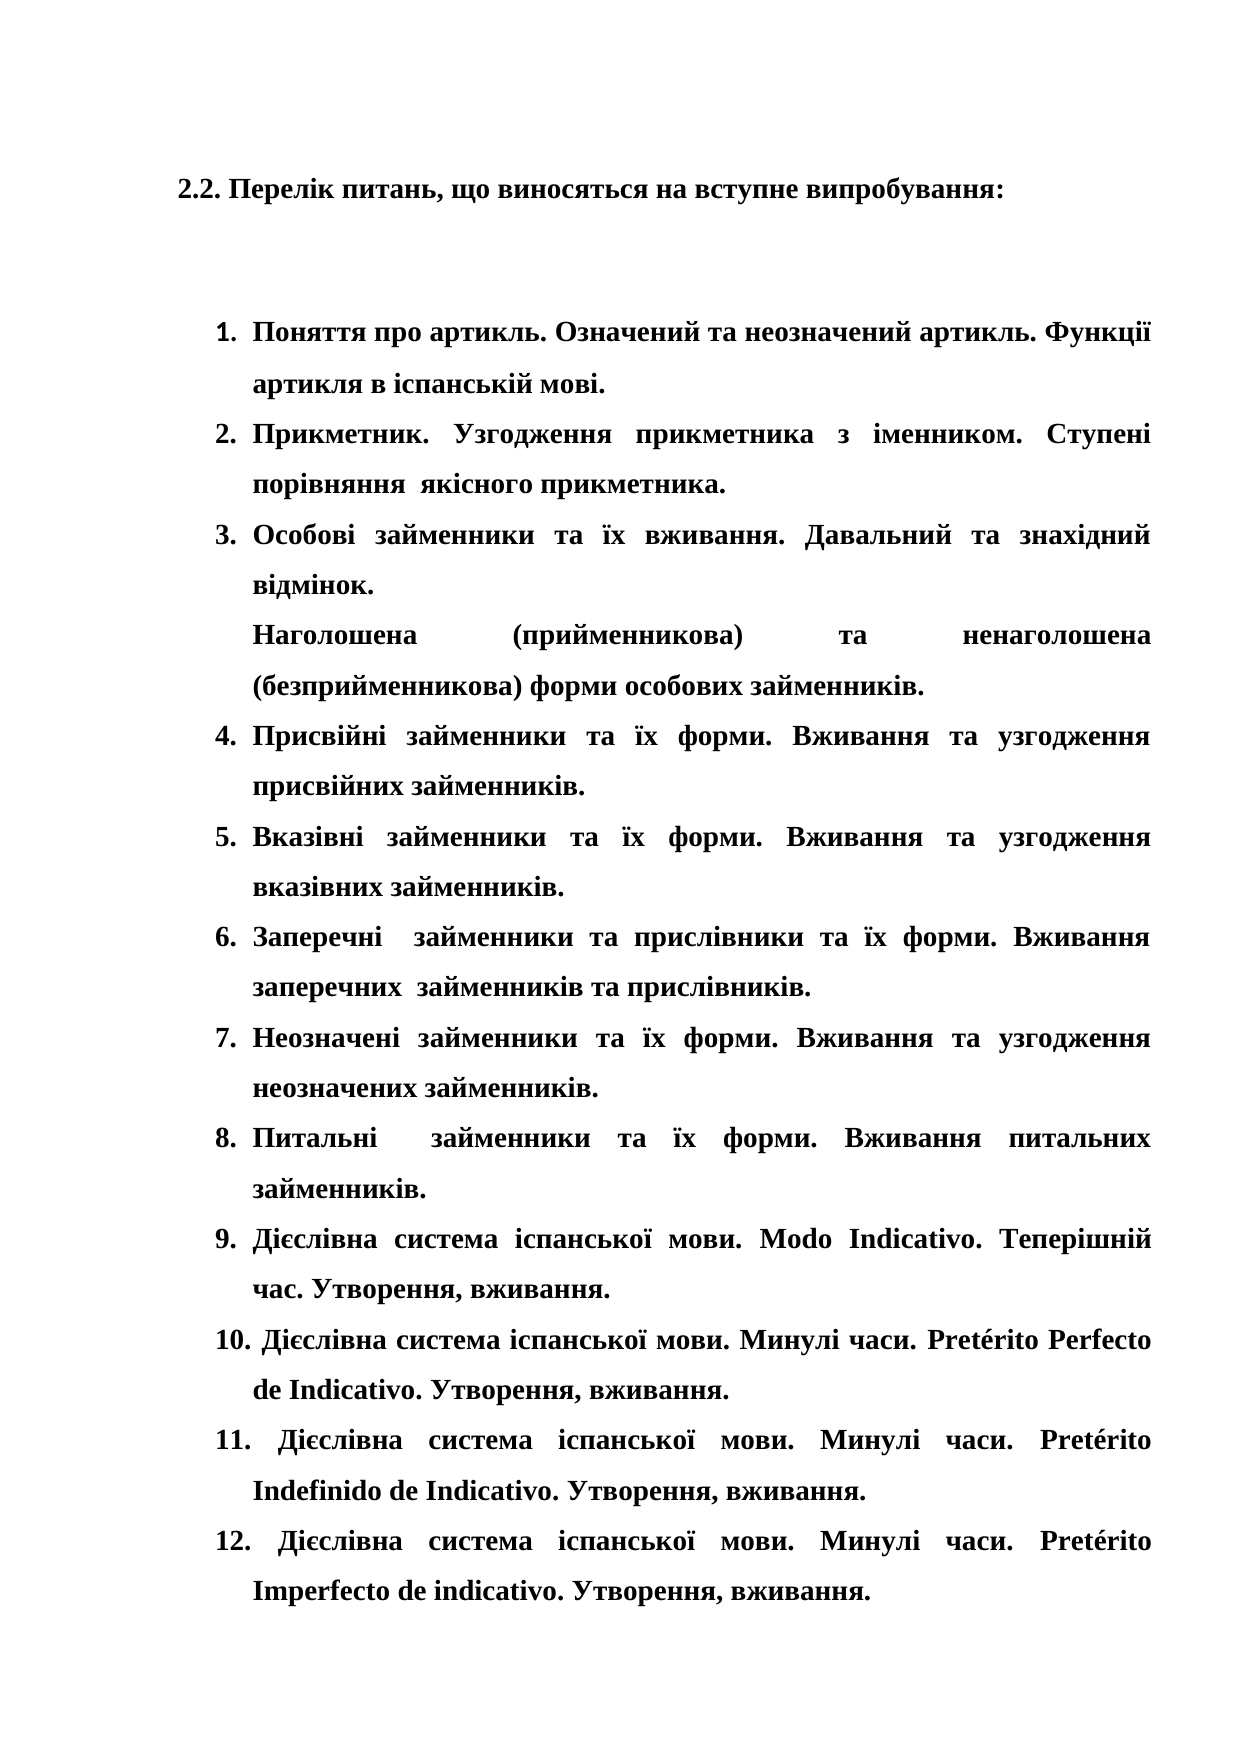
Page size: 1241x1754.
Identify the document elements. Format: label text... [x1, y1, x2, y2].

list Неозначені займенники та їх форми. Вживання та узгодження неозначених займенників. [215, 1020, 1152, 1104]
list Поняття про артикль. Означений та неозначений артикль. Функції артикля в іспанській мові. [215, 313, 1152, 399]
list Прикметник. Узгодження прикметника з іменником. Ступені порівняння якісного прикметника. [215, 416, 1152, 500]
list Вказівні займенники та їх форми. Вживання та узгодження вказівних займенників. [215, 819, 1152, 902]
list Питальні займенники та їх форми. Вживання питальних займенників. [215, 1121, 1152, 1204]
list Дієслівна система іспанської мови. Минулі часи. Pretérito Indefinido de Indicativo. Утворення, вживання. [215, 1422, 1152, 1506]
text 2.2. Перелік питань, що виносяться на вступне випробування: [177, 171, 1152, 205]
list Особові займенники та їх вживання. Давальний та знахідний відмінок. [215, 517, 1152, 601]
list Дієслівна система іспанської мови. Минулі часи. Pretérito Imperfecto de indicativo. Утворення, вживання. [215, 1523, 1152, 1607]
list Дієслівна система іспанської мови. Минулі часи. Pretérito Perfecto de Indicativo. Утворення, вживання. [215, 1322, 1152, 1406]
list Дієслівна система іспанської мови. Modo Indicativo. Теперішній час. Утворення, вживання. [215, 1221, 1152, 1305]
list Присвійні займенники та їх форми. Вживання та узгодження присвійних займенників. [215, 718, 1152, 802]
text Наголошена (прийменникова) та ненаголошена (безприйменникова) форми особових займенників. [252, 617, 1152, 701]
list Заперечні займенники та прислівники та їх форми. Вживання заперечних займенників та прислівників. [215, 919, 1152, 1003]
